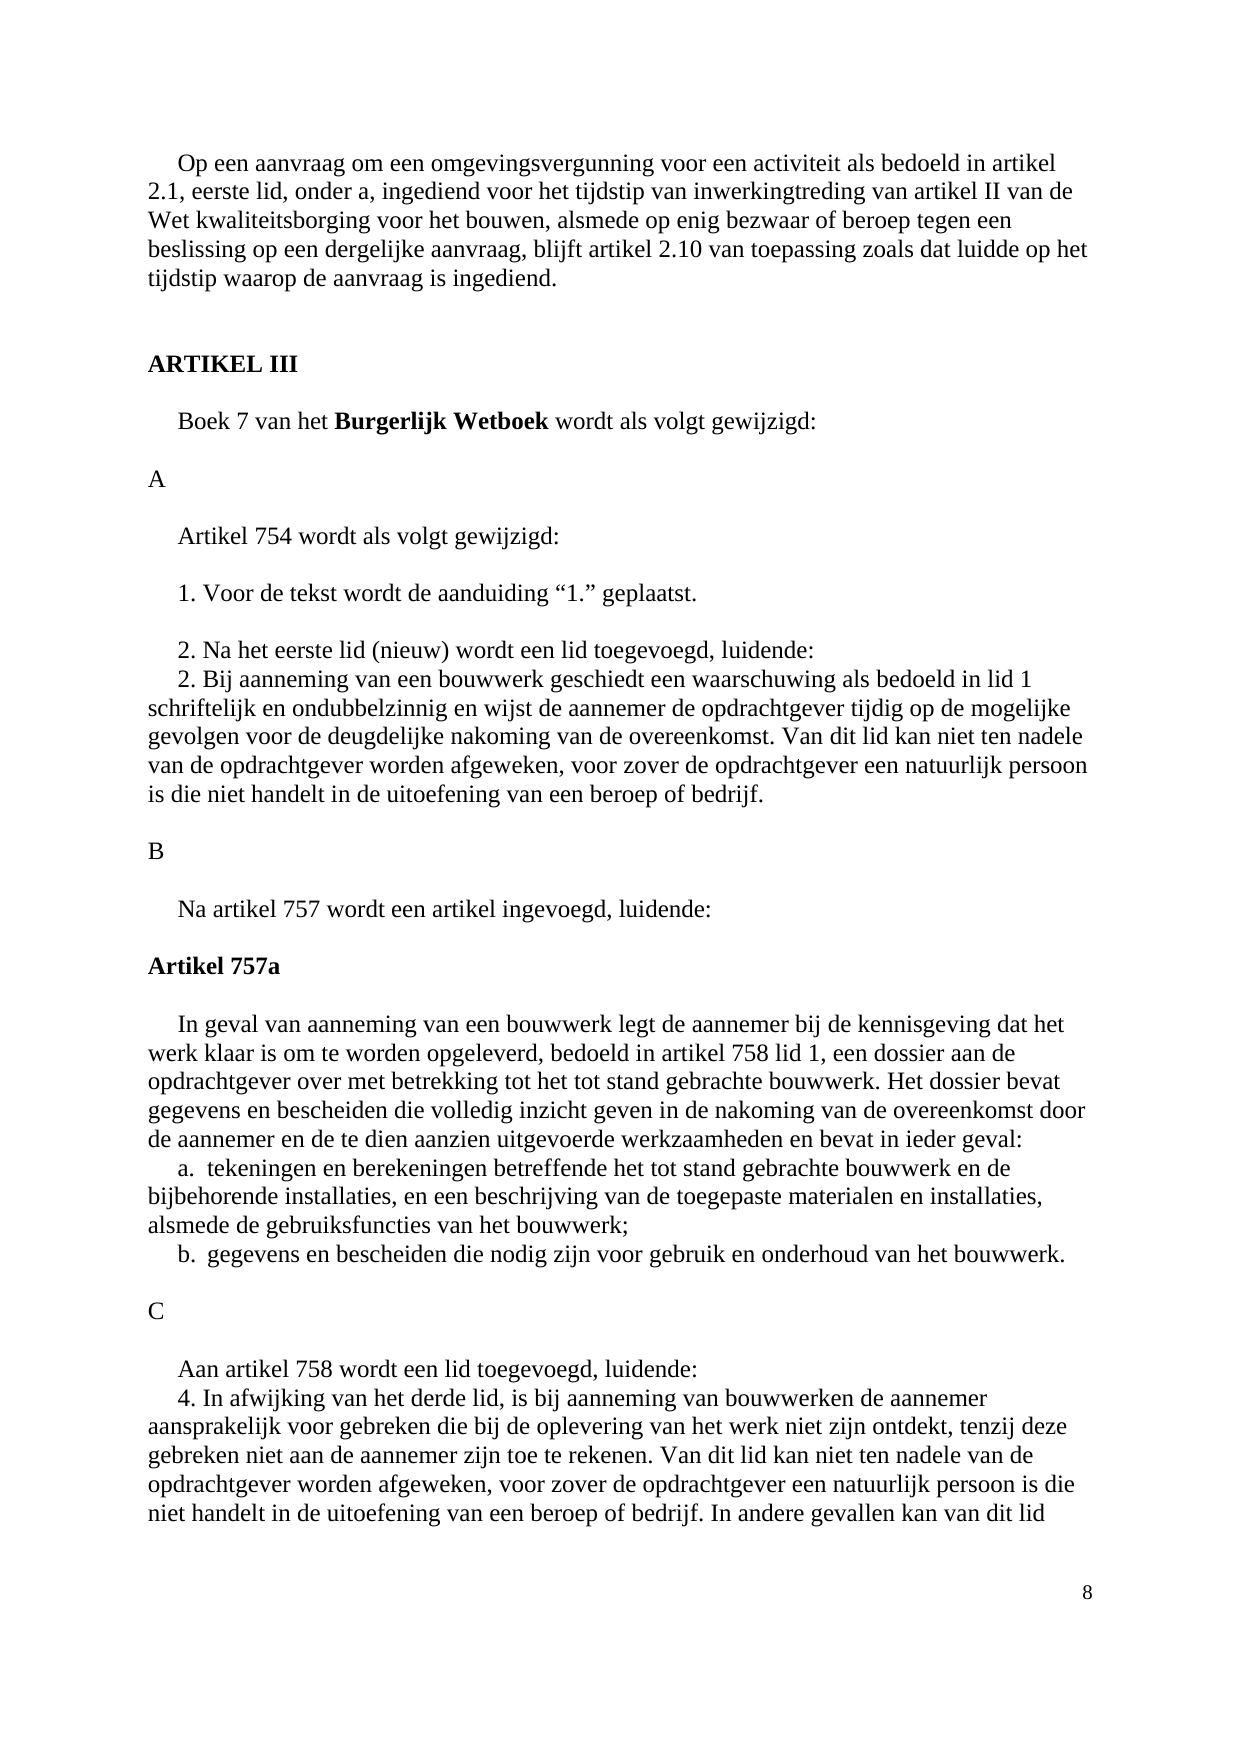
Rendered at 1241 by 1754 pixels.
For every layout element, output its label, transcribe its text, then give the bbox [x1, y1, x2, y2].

text Artikel 757a [148, 951, 1092, 980]
text In geval van aanneming van een bouwwerk legt de aannemer bij de kennisgeving dat het werk klaar is om te worden opgeleverd, bedoeld in artikel 758 lid 1, een dossier aan de opdrachtgever over met betrekking tot het tot stand gebrachte bouwwerk. Het dossier bevat gegevens en bescheiden die volledig inzicht geven in de nakoming van de overeenkomst door de aannemer en de te dien aanzien uitgevoerde werkzaamheden en bevat in ieder geval: [148, 1009, 1092, 1153]
text 1. Voor de tekst wordt de aanduiding “1.” geplaatst. [148, 578, 1092, 607]
text Na artikel 757 wordt een artikel ingevoegd, luidende: [148, 894, 1092, 923]
text 2. Na het eerste lid (nieuw) wordt een lid toegevoegd, luidende: [148, 635, 1092, 664]
text Aan artikel 758 wordt een lid toegevoegd, luidende: [148, 1354, 1092, 1383]
text A [148, 464, 1092, 492]
text C [148, 1296, 1092, 1325]
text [148, 1383, 1092, 1526]
text 2. Bij aanneming van een bouwwerk geschiedt een waarschuwing als bedoeld in lid 1 schriftelijk en ondubbelzinnig en wijst de aannemer de opdrachtgever tijdig op de mogelijke gevolgen voor de deugdelijke nakoming van de overeenkomst. Van ​dit lid kan niet ten nadele van de opdrachtgever worden afgeweken, voor zover de ​opdrachtgever een ​natuurlijk persoon is die niet handelt in de uitoefening van een beroep of bedrijf. [148, 664, 1092, 808]
text ARTIKEL III [148, 349, 1092, 378]
text b. gegevens en bescheiden die nodig zijn voor gebruik en onderhoud van het bouwwerk. [148, 1239, 1092, 1268]
text Op een aanvraag om een omgevingsvergunning voor een activiteit als bedoeld in artikel 2.1, eerste lid, onder a, ingediend voor het tijdstip van inwerkingtreding van artikel II van de Wet kwaliteitsborging voor het bouwen, alsmede op enig bezwaar of beroep tegen een beslissing op een dergelijke aanvraag, blijft artikel 2.10 van toepassing zoals dat luidde op het tijdstip waarop de aanvraag is ingediend. [148, 148, 1092, 291]
text a. tekeningen en berekeningen betreffende het tot stand gebrachte bouwwerk en de bijbehorende installaties, en een beschrijving van de toegepaste materialen en installaties, alsmede de gebruiksfuncties van het bouwwerk; [148, 1153, 1092, 1239]
text Boek 7 van het Burgerlijk Wetboek wordt als volgt gewijzigd: [148, 406, 1092, 435]
text B [148, 836, 1092, 865]
text Artikel 754 wordt als volgt gewijzigd: [148, 521, 1092, 549]
